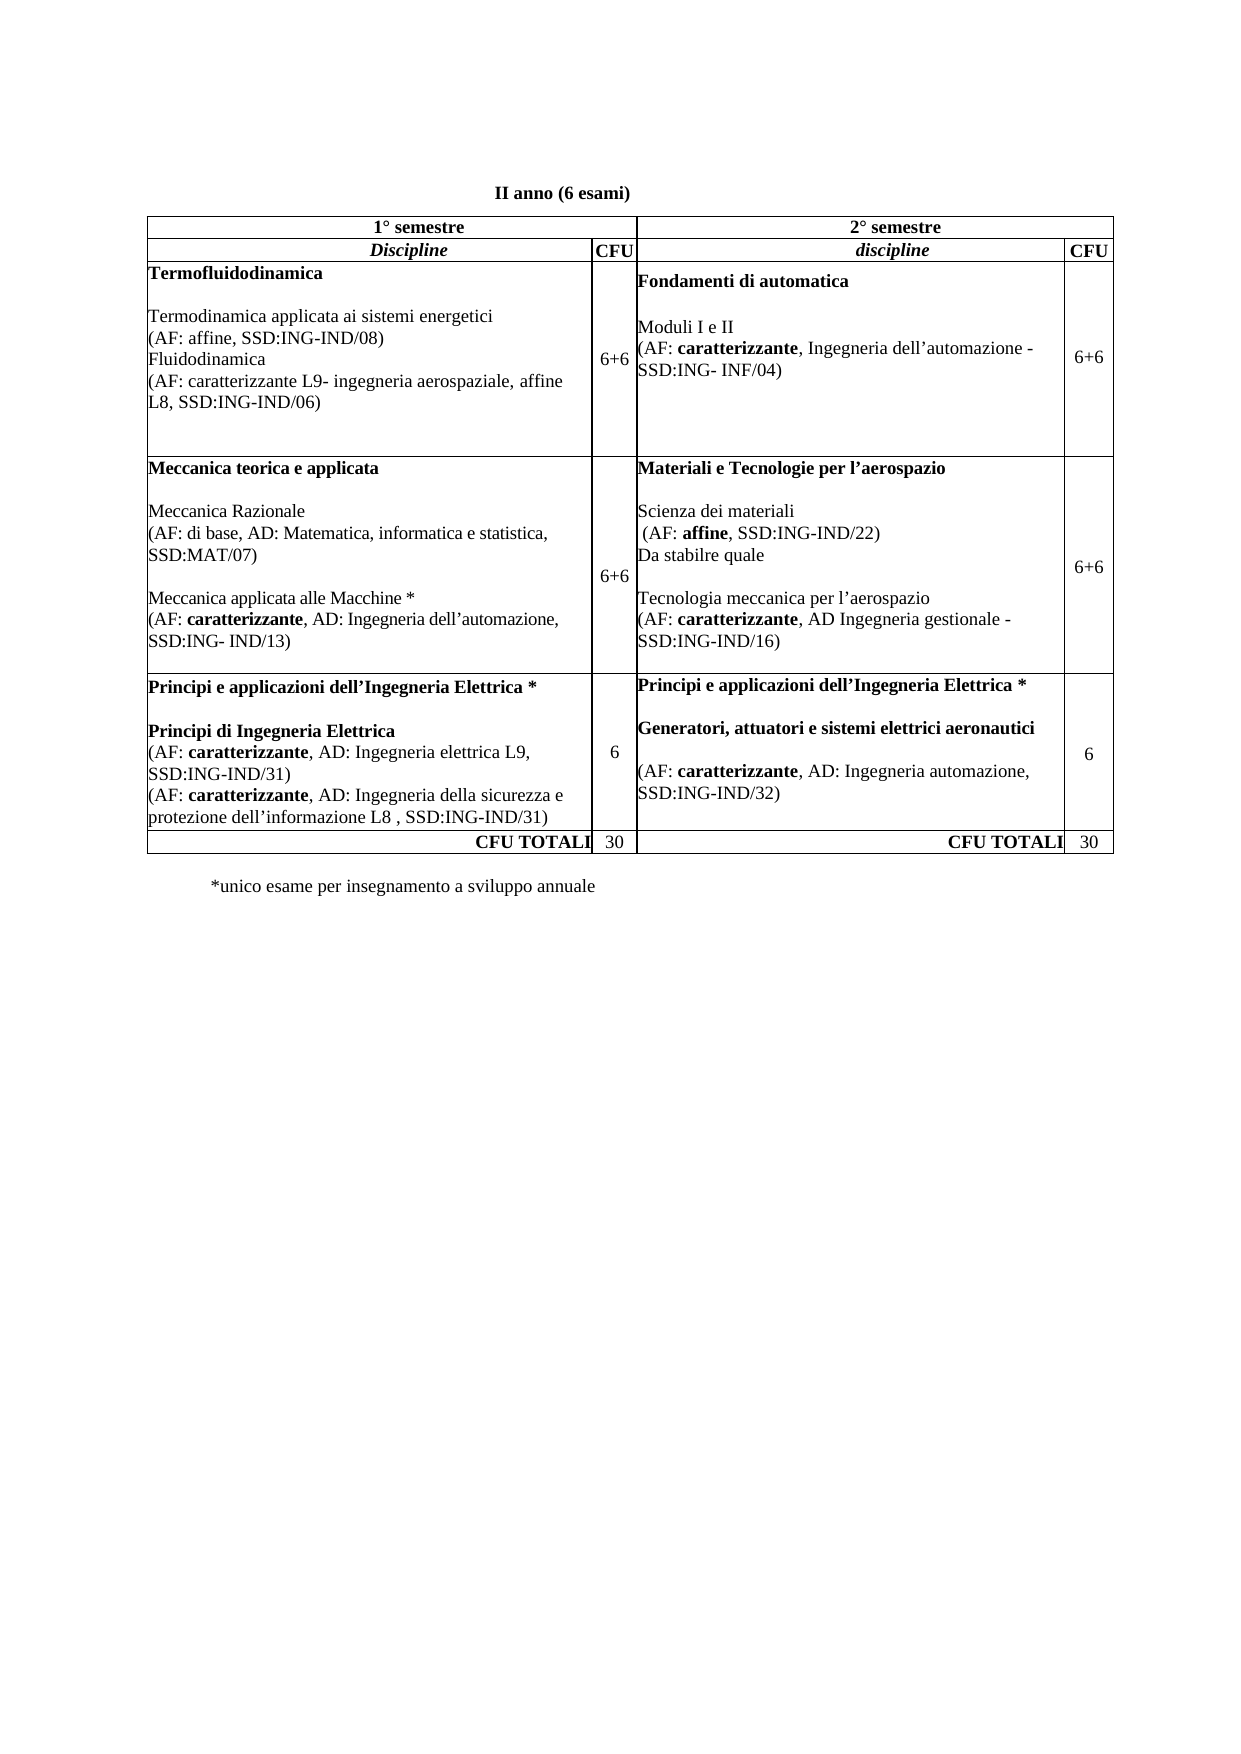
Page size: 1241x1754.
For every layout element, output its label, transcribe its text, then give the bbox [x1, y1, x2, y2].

table_cell Fondamenti di automatica Moduli I e II (AF: caratterizzante, Ingegneria dell’automazione -SSD:ING- INF/04) [638, 262, 1064, 456]
table_cell CFU [1065, 239, 1113, 261]
table_cell Termofluidodinamica Termodinamica applicata ai sistemi energetici (AF: affine, SSD:ING-IND/08) Fluidodinamica (AF: caratterizzante L9- ingegneria aerospaziale, affine L8, SSD:ING-IND/06) [148, 262, 591, 456]
table_cell Materiali e Tecnologie per l’aerospazio Scienza dei materiali (AF: affine, SSD:ING-IND/22) Da stabilre quale Tecnologia meccanica per l’aerospazio (AF: caratterizzante, AD Ingegneria gestionale -SSD:ING-IND/16) [638, 457, 1064, 673]
table_cell 30 [1065, 831, 1113, 853]
table_cell Discipline [148, 239, 591, 261]
table_cell 6 [1065, 674, 1113, 830]
table_cell CFU TOTALI [148, 831, 591, 853]
table_cell 6+6 [1065, 262, 1113, 456]
table_cell 6+6 [593, 457, 636, 673]
table_cell Principi e applicazioni dell’Ingegneria Elettrica * Generatori, attuatori e sistemi elettrici aeronautici (AF: caratterizzante, AD: Ingegneria automazione, SSD:ING-IND/32) [638, 674, 1064, 830]
table_cell Meccanica teorica e applicata Meccanica Razionale (AF: di base, AD: Matematica, informatica e statistica, SSD:MAT/07) Meccanica applicata alle Macchine * (AF: caratterizzante, AD: Ingegneria dell’automazione, SSD:ING- IND/13) [148, 457, 591, 673]
table_cell CFU [593, 239, 636, 261]
table_header 1° semestre [148, 217, 636, 238]
text II anno (6 esami) [135, 182, 989, 203]
table_header 2° semestre [638, 217, 1113, 238]
table_cell 6+6 [593, 262, 636, 456]
table_cell cfu totali [638, 831, 1064, 853]
table_cell 6 [593, 674, 636, 830]
table_cell discipline [638, 239, 1064, 261]
table_cell 30 [593, 831, 636, 853]
table_cell Principi e applicazioni dell’Ingegneria Elettrica * Principi di Ingegneria Elettrica (AF: caratterizzante, AD: Ingegneria elettrica L9, SSD:ING-IND/31) (AF: caratterizzante, AD: Ingegneria della sicurezza e protezione dell’informazione L8 , SSD:ING-IND/31) [148, 674, 591, 830]
list *unico esame per insegnamento a sviluppo annuale [210, 875, 989, 897]
table_cell 6+6 [1065, 457, 1113, 673]
